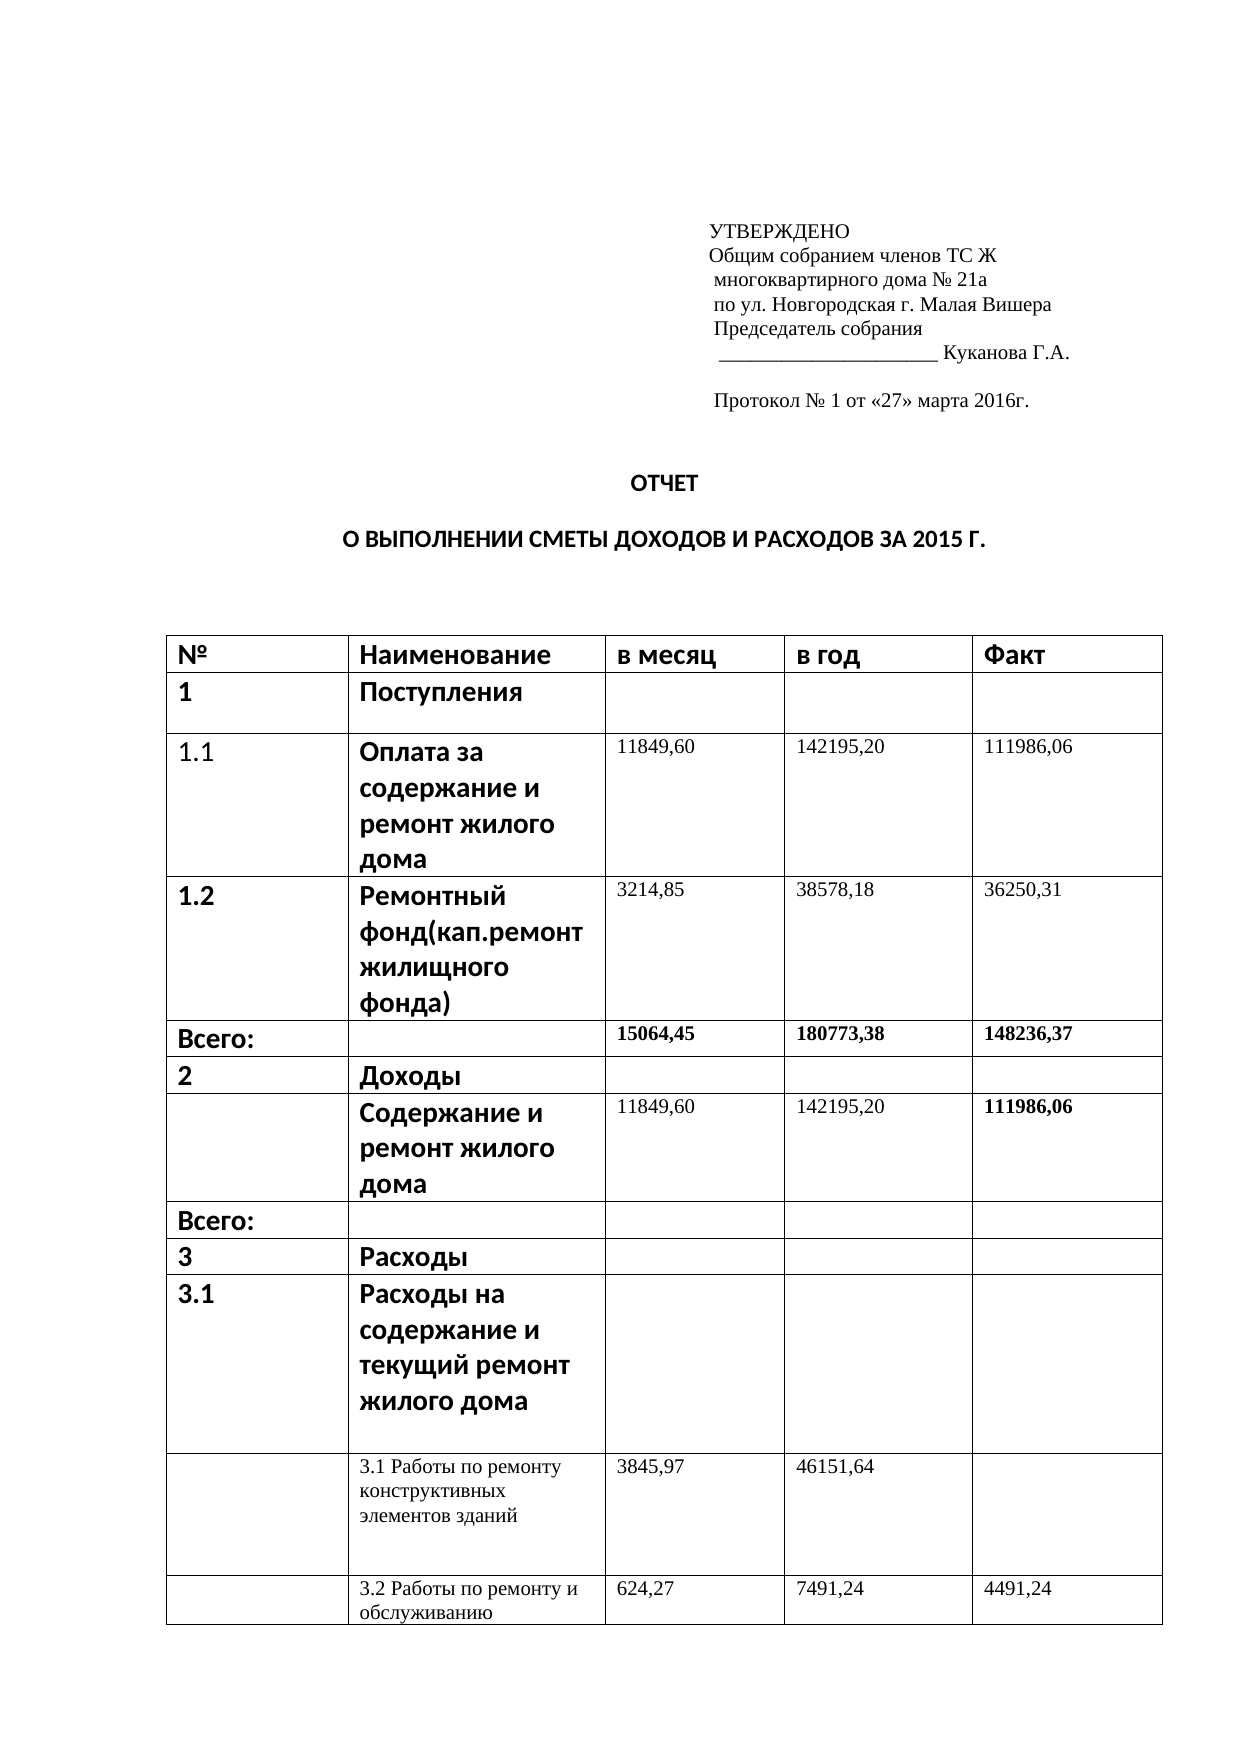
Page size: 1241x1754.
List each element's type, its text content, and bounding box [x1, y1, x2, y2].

table_header № [167, 636, 348, 672]
table_cell [606, 1239, 784, 1274]
table_cell [606, 1202, 784, 1237]
table_cell 15064,45 [606, 1021, 784, 1056]
table_cell 4491,24 [973, 1576, 1162, 1624]
table_cell Расходы на содержание и текущий ремонт жилого дома [349, 1275, 605, 1453]
table_cell многоквартирного дома № 21а по ул. Новгородская г. Малая Вишера [166, 268, 1240, 316]
table_cell [167, 1094, 348, 1201]
table_cell [785, 1239, 972, 1274]
table_cell Доходы [349, 1057, 605, 1093]
table_cell [606, 673, 784, 732]
table_header в год [785, 636, 972, 672]
table_cell [349, 1202, 605, 1237]
table_cell [973, 1275, 1162, 1453]
table_cell 180773,38 [785, 1021, 972, 1056]
table_cell 111986,06 [973, 1094, 1162, 1201]
table_cell [606, 1057, 784, 1093]
table_cell Расходы [349, 1239, 605, 1274]
table_cell Содержание и ремонт жилого дома [349, 1094, 605, 1201]
table_cell 624,27 [606, 1576, 784, 1624]
table_cell 3 [167, 1239, 348, 1274]
table_cell Поступления [349, 673, 605, 732]
table_cell 36250,31 [973, 877, 1162, 1019]
text О ВЫПОЛНЕНИИ СМЕТЫ ДОХОДОВ И РАСХОДОВ ЗА 2015 Г. [177, 523, 1152, 554]
table_cell 3214,85 [606, 877, 784, 1019]
table_header в месяц [606, 636, 784, 672]
table_cell 7491,24 [785, 1576, 972, 1624]
table_header Факт [973, 636, 1162, 672]
table_cell Оплата за содержание и ремонт жилого дома [349, 734, 605, 876]
table_cell [785, 1202, 972, 1237]
table_cell [349, 1021, 605, 1056]
table_cell [973, 1454, 1162, 1575]
table_cell _____________________ Куканова Г.А. Протокол № 1 от «27» марта 2016г. [166, 340, 1240, 412]
table_header УТВЕРЖДЕНО [166, 171, 1240, 243]
table_cell Председатель собрания [166, 316, 1240, 339]
table_cell 3845,97 [606, 1454, 784, 1575]
table_cell 11849,60 [606, 1094, 784, 1201]
table_cell Общим собранием членов ТС Ж [166, 243, 1240, 267]
table_cell [167, 1454, 348, 1575]
text ОТЧЕТ [177, 468, 1152, 498]
table_cell 1.2 [167, 877, 348, 1019]
table_cell Всего: [167, 1202, 348, 1237]
table_cell [785, 1275, 972, 1453]
table_cell 38578,18 [785, 877, 972, 1019]
table_cell 11849,60 [606, 734, 784, 876]
table_cell [167, 1576, 348, 1624]
table_cell 111986,06 [973, 734, 1162, 876]
table_cell [785, 1057, 972, 1093]
table_cell 46151,64 [785, 1454, 972, 1575]
table_cell Ремонтный фонд(кап.ремонт жилищного фонда) [349, 877, 605, 1019]
table_cell 1.1 [167, 734, 348, 876]
table_cell 142195,20 [785, 734, 972, 876]
table_cell [973, 1239, 1162, 1274]
table_cell 2 [167, 1057, 348, 1093]
table_cell 1 [167, 673, 348, 732]
table_cell [973, 1057, 1162, 1093]
table_cell 3.1 [167, 1275, 348, 1453]
table_cell [973, 1202, 1162, 1237]
table_cell 148236,37 [973, 1021, 1162, 1056]
table_cell 3.1 Работы по ремонту конструктивных элементов зданий [349, 1454, 605, 1575]
table_cell [973, 673, 1162, 732]
table_cell [606, 1275, 784, 1453]
table_cell Всего: [167, 1021, 348, 1056]
table_header Наименование [349, 636, 605, 672]
table_cell 142195,20 [785, 1094, 972, 1201]
table_cell [785, 673, 972, 732]
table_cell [349, 1576, 605, 1624]
